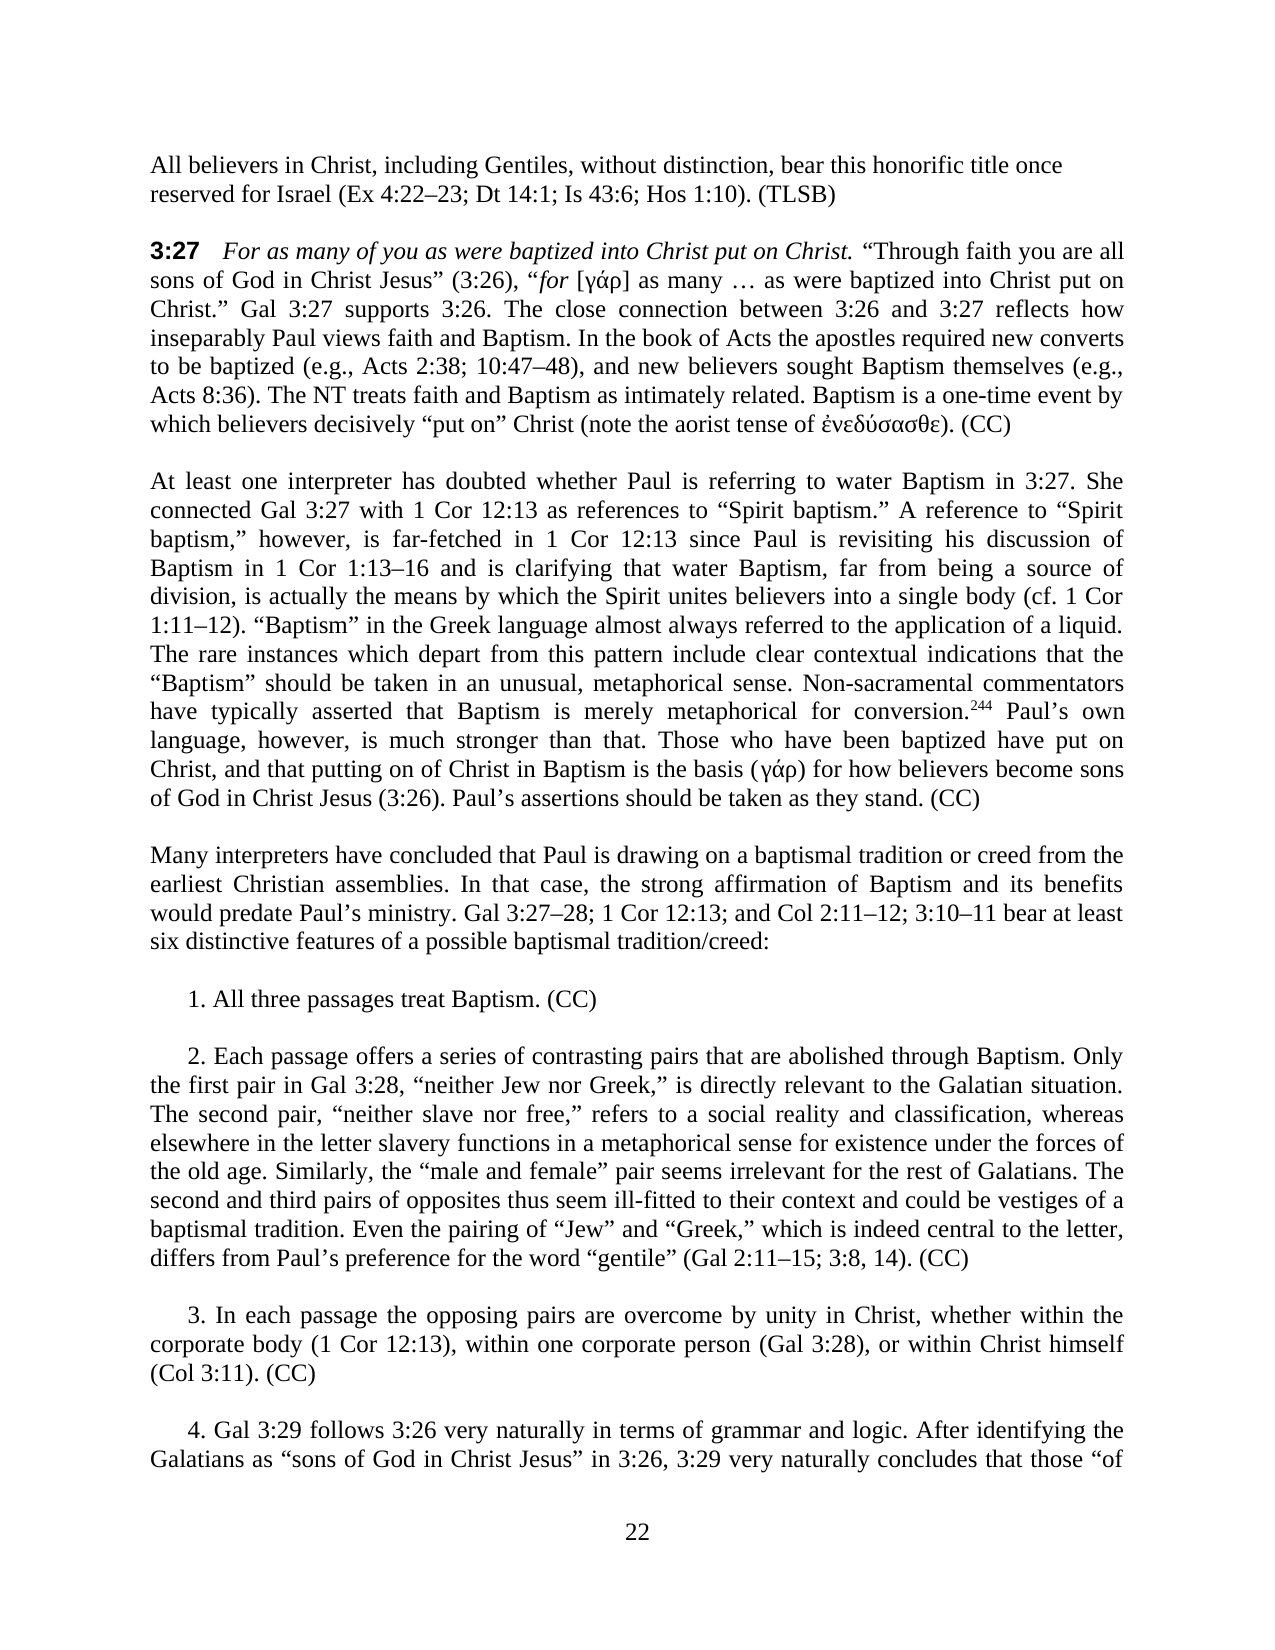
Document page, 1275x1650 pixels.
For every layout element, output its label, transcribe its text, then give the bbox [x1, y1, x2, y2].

text 2. Each passage offers a series of contrasting pairs that are abolished through Baptism. Only the first pair in Gal 3:28, “neither Jew nor Greek,” is directly relevant to the Galatian situation. The second pair, “neither slave nor free,” refers to a social reality and classification, whereas elsewhere in the letter slavery functions in a metaphorical sense for existence under the forces of the old age. Similarly, the “male and female” pair seems irrelevant for the rest of Galatians. The second and third pairs of opposites thus seem ill-fitted to their context and could be vestiges of a baptismal tradition. Even the pairing of “Jew” and “Greek,” which is indeed central to the letter, differs from Paul’s preference for the word “gentile” (Gal 2:11–15; 3:8, 14). (CC) [150, 1041, 1125, 1271]
text 1. All three passages treat Baptism. (CC) [150, 984, 1125, 1013]
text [150, 1415, 1125, 1473]
text 3:27 For as many of you as were baptized into Christ put on Christ. “Through faith you are all sons of God in Christ Jesus” (3:26), “for [γάρ] as many … as were baptized into Christ put on Christ.” Gal 3:27 supports 3:26. The close connection between 3:26 and 3:27 reflects how inseparably Paul views faith and Baptism. In the book of Acts the apostles required new converts to be baptized (e.g., Acts 2:38; 10:47–48), and new believers sought Baptism themselves (e.g., Acts 8:36). The NT treats faith and Baptism as intimately related. Baptism is a one-time event by which believers decisively “put on” Christ (note the aorist tense of ἐνεδύσασθε). (CC) [150, 236, 1125, 438]
text 3. In each passage the opposing pairs are overcome by unity in Christ, whether within the corporate body (1 Cor 12:13), within one corporate person (Gal 3:28), or within Christ himself (Col 3:11). (CC) [150, 1300, 1125, 1386]
text At least one interpreter has doubted whether Paul is referring to water Baptism in 3:27. She connected Gal 3:27 with 1 Cor 12:13 as references to “Spirit baptism.” A reference to “Spirit baptism,” however, is far-fetched in 1 Cor 12:13 since Paul is revisiting his discussion of Baptism in 1 Cor 1:13–16 and is clarifying that water Baptism, far from being a source of division, is actually the means by which the Spirit unites believers into a single body (cf. 1 Cor 1:11–12). “Baptism” in the Greek language almost always referred to the application of a liquid. The rare instances which depart from this pattern include clear contextual indications that the “Baptism” should be taken in an unusual, metaphorical sense. Non-sacramental commentators have typically asserted that Baptism is merely metaphorical for conversion.244 Paul’s own language, however, is much stronger than that. Those who have been baptized have put on Christ, and that putting on of Christ in Baptism is the basis (γάρ) for how believers become sons of God in Christ Jesus (3:26). Paul’s assertions should be taken as they stand. (CC) [150, 466, 1125, 811]
text Many interpreters have concluded that Paul is drawing on a baptismal tradition or creed from the earliest Christian assemblies. In that case, the strong affirmation of Baptism and its benefits would predate Paul’s ministry. Gal 3:27–28; 1 Cor 12:13; and Col 2:11–12; 3:10–11 bear at least six distinctive features of a possible baptismal tradition/creed: [150, 840, 1125, 955]
text All believers in Christ, including Gentiles, without distinction, bear this honorific title once reserved for Israel (Ex 4:22–23; Dt 14:1; Is 43:6; Hos 1:10). (TLSB) [150, 150, 1125, 207]
